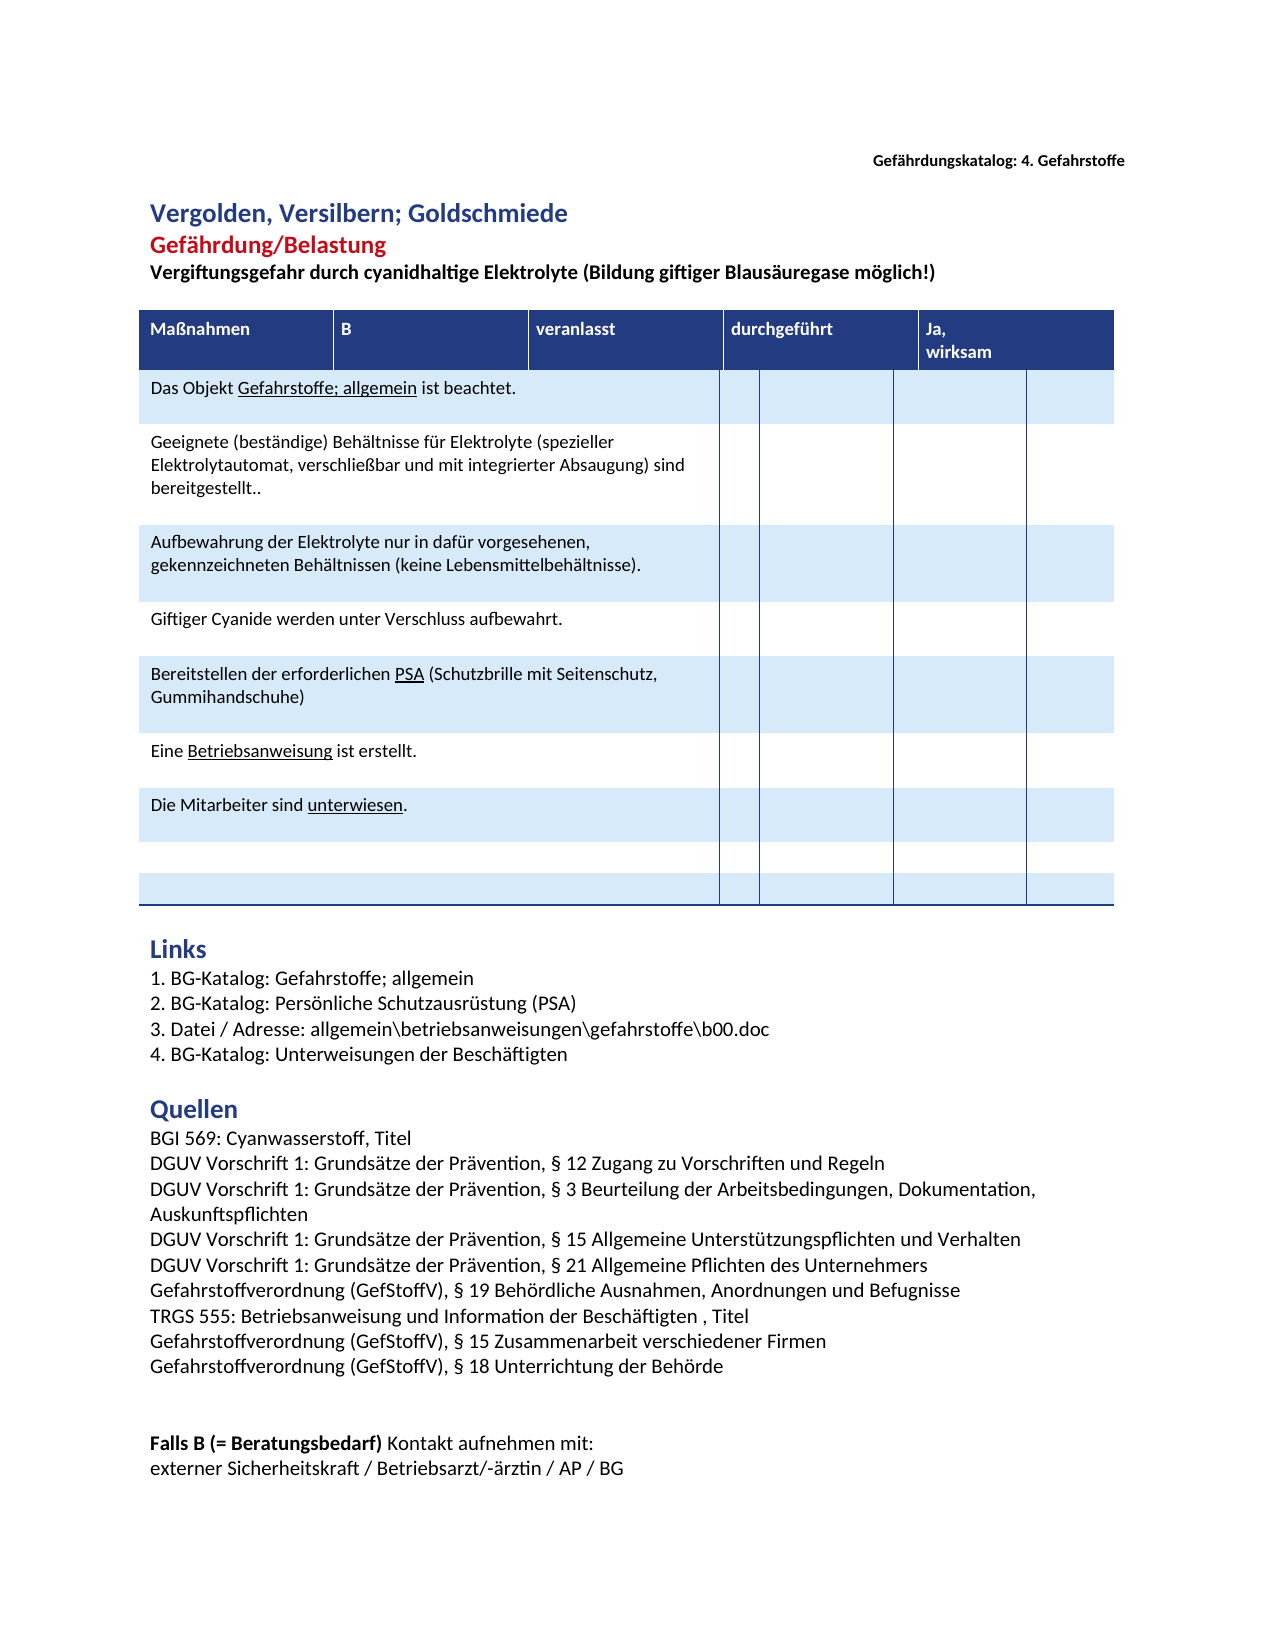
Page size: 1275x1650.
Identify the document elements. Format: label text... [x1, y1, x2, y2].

subtitle Gefährdungskatalog: 4. Gefahrstoffe [150, 150, 1125, 170]
text 3. Datei / Adresse: allgemein\betriebsanweisungen\gefahrstoffe\b00.doc [150, 1016, 1125, 1041]
text DGUV Vorschrift 1: Grundsätze der Prävention, § 3 Beurteilung der Arbeitsbedingungen, Dokumentation, Auskunftspflichten [150, 1176, 1125, 1227]
text Falls B (= Beratungsbedarf) Kontakt aufnehmen mit: [150, 1430, 1125, 1455]
text Vergiftungsgefahr durch cyanidhaltige Elektrolyte (Bildung giftiger Blausäuregase möglich!) [150, 259, 1125, 285]
text 4. BG-Katalog: Unterweisungen der Beschäftigten [150, 1041, 1125, 1067]
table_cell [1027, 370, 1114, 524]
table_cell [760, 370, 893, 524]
text 1. BG-Katalog: Gefahrstoffe; allgemein [150, 965, 1125, 990]
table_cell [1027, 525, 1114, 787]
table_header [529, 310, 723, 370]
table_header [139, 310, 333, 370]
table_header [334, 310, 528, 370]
subtitle Vergolden, Versilbern; Goldschmiede [150, 196, 1125, 229]
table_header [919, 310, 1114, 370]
text externer Sicherheitskraft / Betriebsarzt/-ärztin / AP / BG [150, 1455, 1125, 1481]
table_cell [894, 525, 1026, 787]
text Gefahrstoffverordnung (GefStoffV), § 19 Behördliche Ausnahmen, Anordnungen und Befugnisse [150, 1277, 1125, 1303]
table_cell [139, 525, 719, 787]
subtitle Gefährdung/Belastung [150, 229, 1125, 259]
subtitle Quellen [150, 1092, 1125, 1125]
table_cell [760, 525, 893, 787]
text DGUV Vorschrift 1: Grundsätze der Prävention, § 12 Zugang zu Vorschriften und Regeln [150, 1150, 1125, 1176]
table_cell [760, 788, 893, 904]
text BGI 569: Cyanwasserstoff, Titel [150, 1125, 1125, 1150]
text Gefahrstoffverordnung (GefStoffV), § 18 Unterrichtung der Behörde [150, 1354, 1125, 1379]
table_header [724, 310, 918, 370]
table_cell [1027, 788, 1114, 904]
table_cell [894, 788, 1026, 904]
text TRGS 555: Betriebsanweisung und Information der Beschäftigten , Titel [150, 1303, 1125, 1328]
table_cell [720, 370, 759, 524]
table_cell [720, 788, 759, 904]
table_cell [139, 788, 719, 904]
text DGUV Vorschrift 1: Grundsätze der Prävention, § 21 Allgemeine Pflichten des Unternehmers [150, 1252, 1125, 1277]
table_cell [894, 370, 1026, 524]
text 2. BG-Katalog: Persönliche Schutzausrüstung (PSA) [150, 990, 1125, 1016]
text Gefahrstoffverordnung (GefStoffV), § 15 Zusammenarbeit verschiedener Firmen [150, 1328, 1125, 1354]
subtitle Links [150, 932, 1125, 965]
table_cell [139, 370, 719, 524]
text DGUV Vorschrift 1: Grundsätze der Prävention, § 15 Allgemeine Unterstützungspflichten und Verhalten [150, 1227, 1125, 1252]
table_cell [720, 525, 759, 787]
